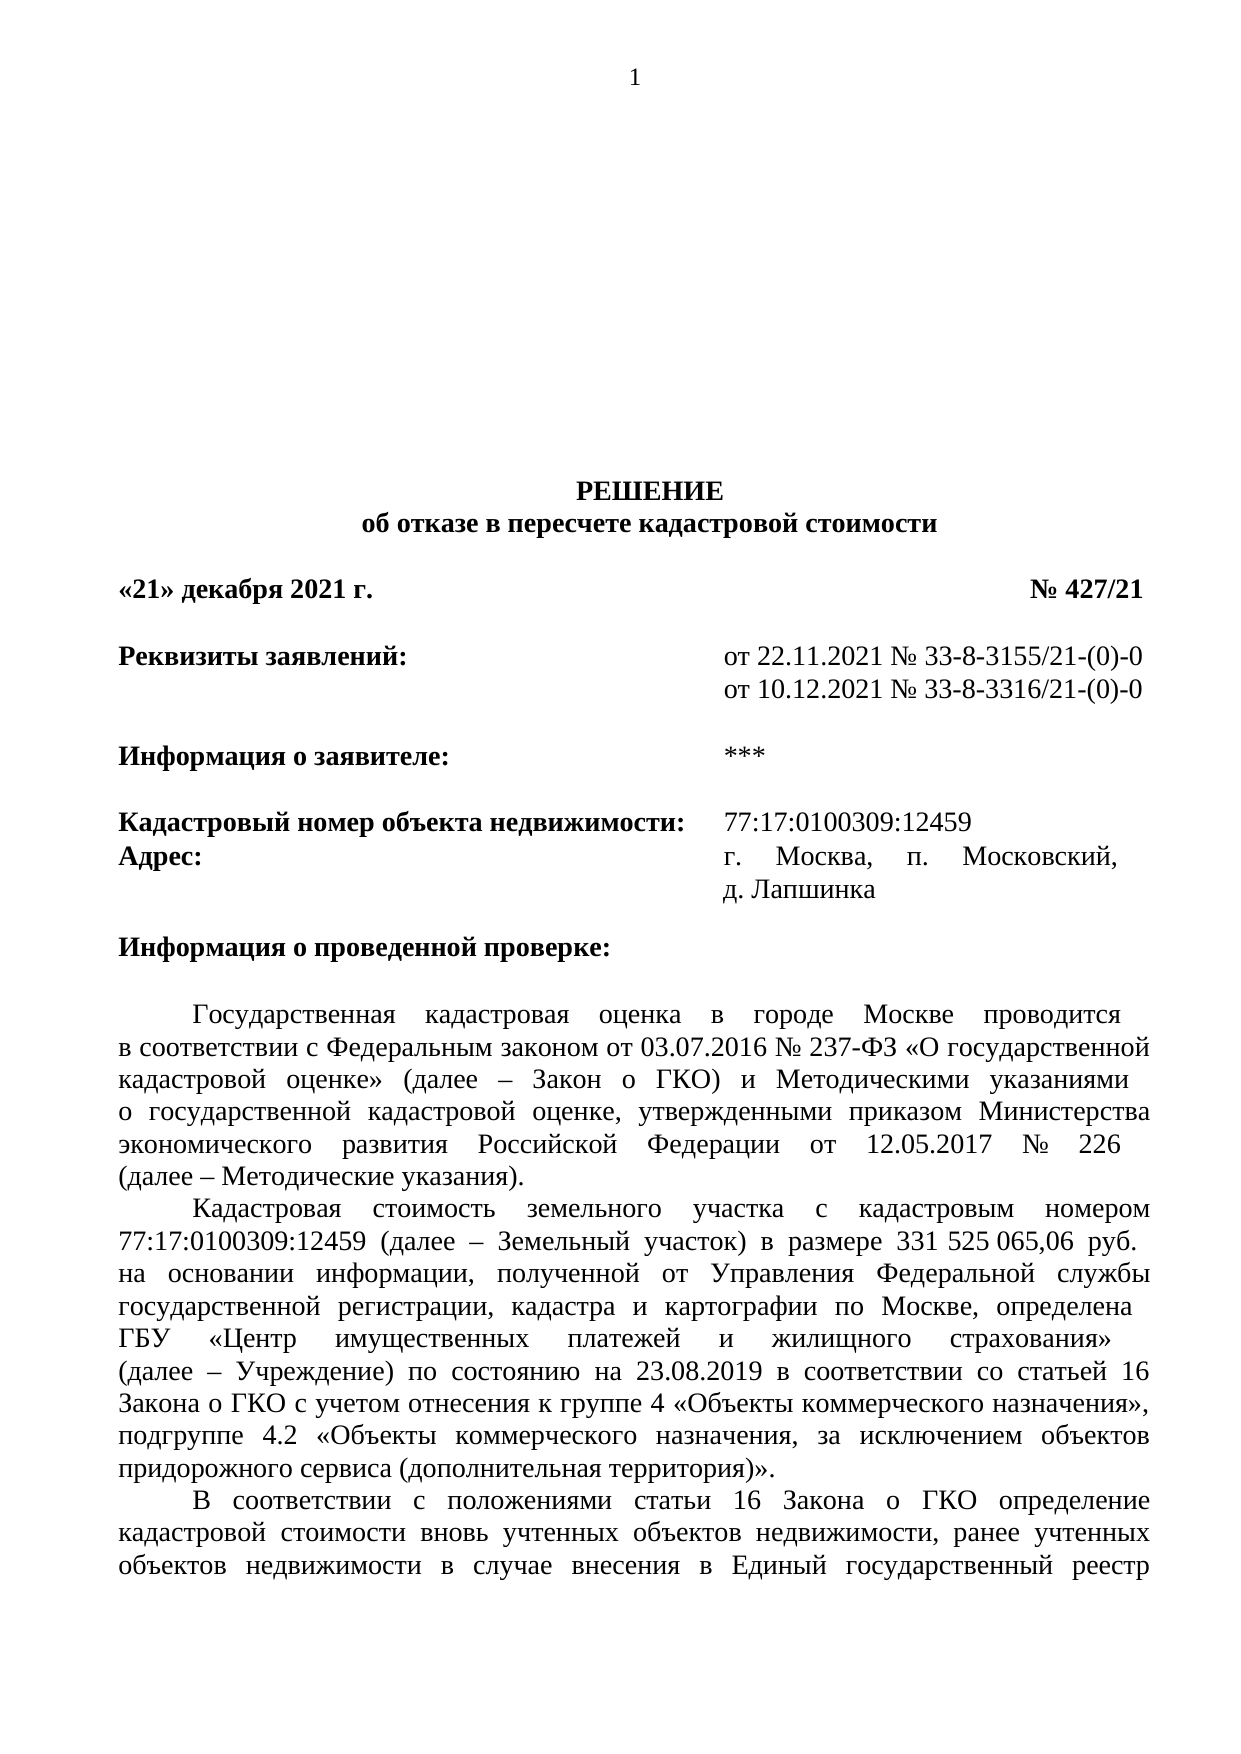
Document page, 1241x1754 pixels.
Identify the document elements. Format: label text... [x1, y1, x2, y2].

text Адрес: г. Москва, п. Московский, д. Лапшинка [118, 839, 1152, 904]
text «21» декабря 2021 г. № 427/21 [118, 572, 1152, 604]
text Реквизиты заявлений: от 22.11.2021 № 33-8-3155/21-(0)-0 [118, 639, 1152, 671]
text Информация о заявителе: *** [118, 739, 1152, 771]
text Государственная кадастровая оценка в городе Москве проводится в соответствии с Федеральным законом от 03.07.2016 № 237-ФЗ «О государственной кадастровой оценке» (далее – Закон о ГКО) и Методическими указаниями о государственной кадастровой оценке, утвержденными приказом Министерства экономического развития Российской Федерации от 12.05.2017 № 226 (далее – Методические указания). [118, 997, 1152, 1192]
text Кадастровая стоимость земельного участка с кадастровым номером 77:17:0100309:12459 (далее – Земельный участок) в размере 331 525 065,06 руб. на основании информации, полученной от Управления Федеральной службы государственной регистрации, кадастра и картографии по Москве, определена ГБУ «Центр имущественных платежей и жилищного страхования» (далее – Учреждение) по состоянию на 23.08.2019 в соответствии со статьей 16 Закона о ГКО с учетом отнесения к группе 4 «Объекты коммерческого назначения», подгруппе 4.2 «Объекты коммерческого назначения, за исключением объектов придорожного сервиса (дополнительная территория)». [118, 1192, 1152, 1483]
text РЕШЕНИЕ [148, 474, 1152, 506]
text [118, 1483, 1152, 1580]
text от 10.12.2021 № 33-8-3316/21-(0)-0 [118, 672, 1152, 704]
text Информация о проведенной проверке: [118, 931, 1152, 963]
text Кадастровый номер объекта недвижимости: 77:17:0100309:12459 [118, 806, 1152, 838]
text об отказе в пересчете кадастровой стоимости [148, 506, 1152, 539]
